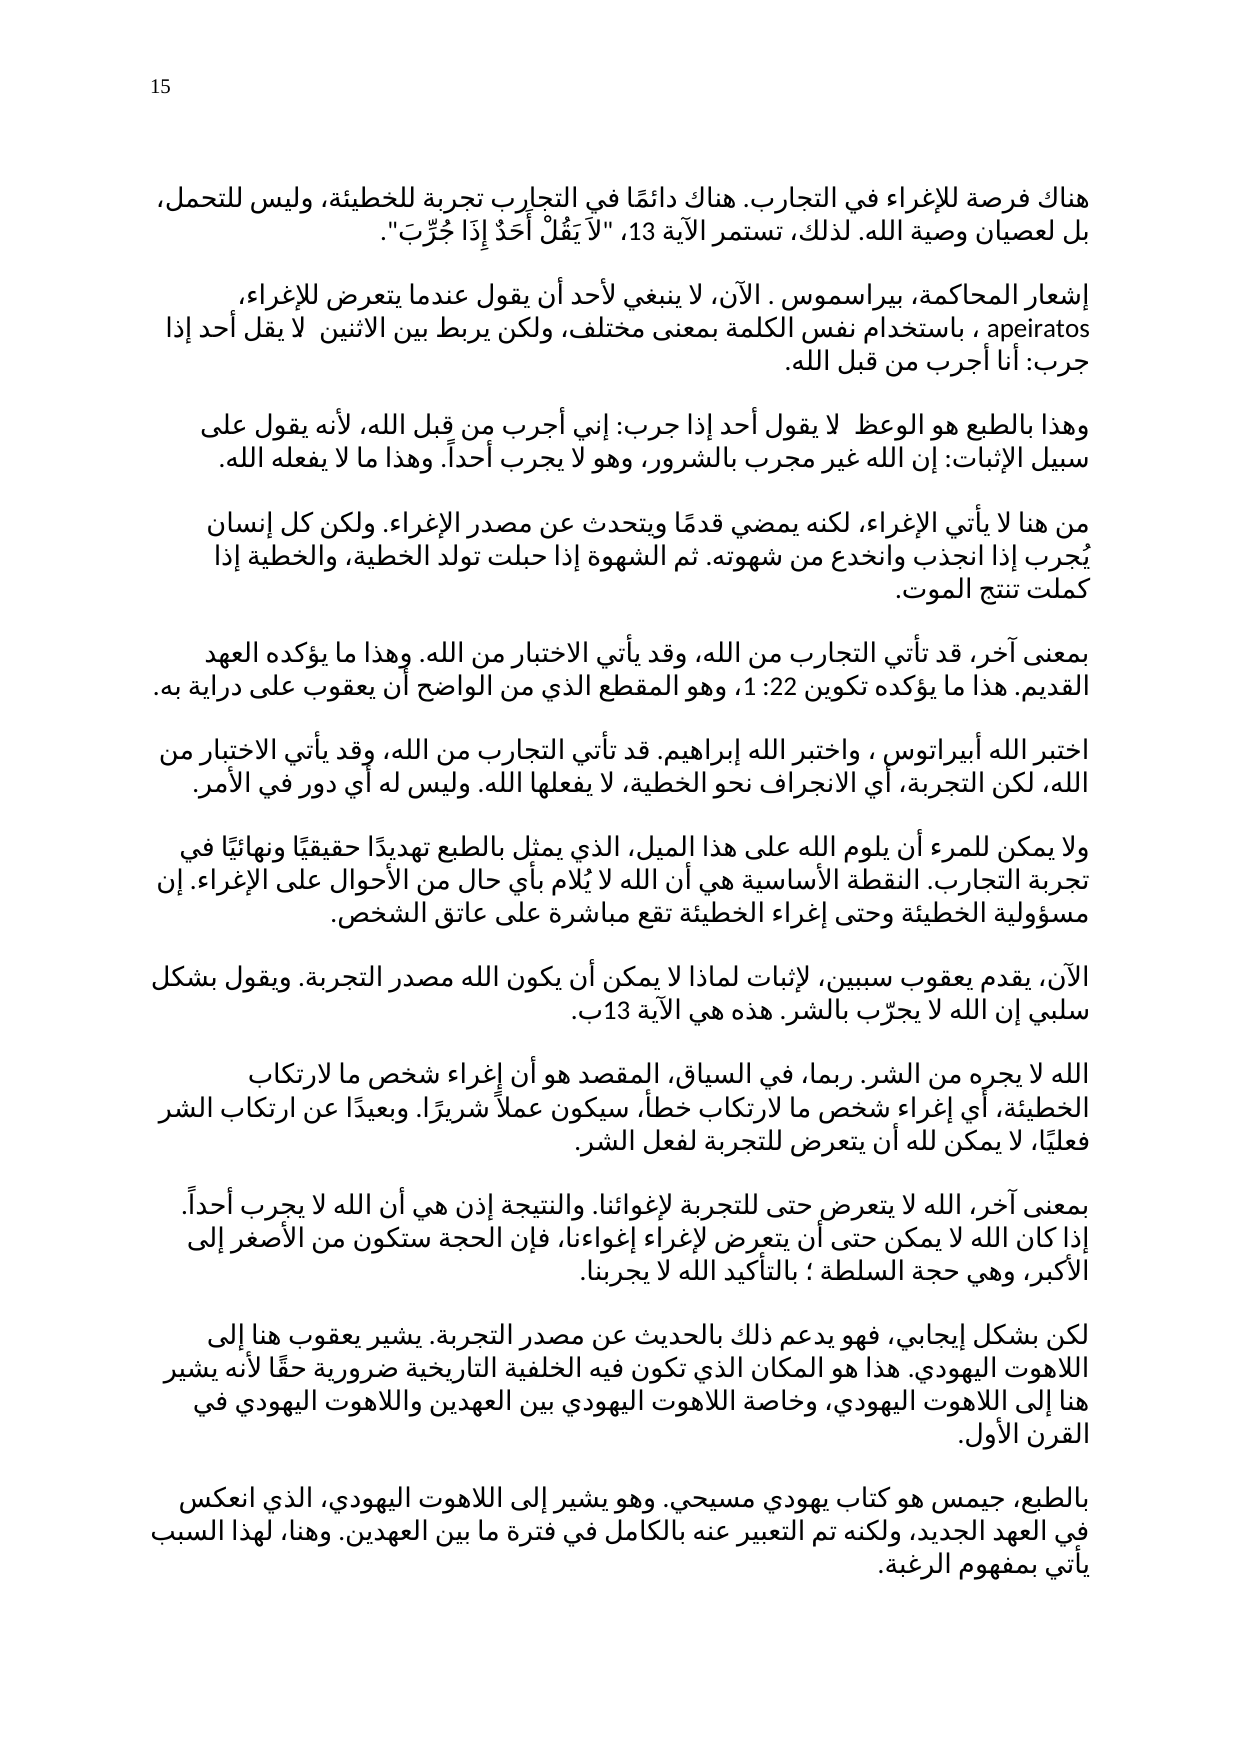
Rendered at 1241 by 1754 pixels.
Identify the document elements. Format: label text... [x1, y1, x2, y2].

text الآن، يقدم يعقوب سببين، لإثبات لماذا لا يمكن أن يكون الله مصدر التجربة. ويقول بشكل سلبي إن الله لا يجرّب بالشر. هذه هي الآية 13ب. [150, 961, 1090, 1027]
text من هنا لا يأتي الإغراء، لكنه يمضي قدمًا ويتحدث عن مصدر الإغراء. ولكن كل إنسان يُجرب إذا انجذب وانخدع من شهوته. ثم الشهوة إذا حبلت تولد الخطية، والخطية إذا كملت تنتج الموت. [150, 506, 1090, 605]
text ولا يمكن للمرء أن يلوم الله على هذا الميل، الذي يمثل بالطبع تهديدًا حقيقيًا ونهائيًا في تجربة التجارب. النقطة الأساسية هي أن الله لا يُلام بأي حال من الأحوال على الإغراء. إن مسؤولية الخطيئة وحتى إغراء الخطيئة تقع مباشرة على عاتق الشخص. [150, 830, 1090, 929]
text هناك فرصة للإغراء في التجارب. هناك دائمًا في التجارب تجربة للخطيئة، وليس للتحمل، بل لعصيان وصية الله. لذلك، تستمر الآية 13، "لاَ يَقُلْ أَحَدٌ إِذَا جُرِّبَ". [150, 181, 1090, 247]
text بمعنى آخر، الله لا يتعرض حتى للتجربة لإغوائنا. والنتيجة إذن هي أن الله لا يجرب أحداً. إذا كان الله لا يمكن حتى أن يتعرض لإغراء إغواءنا، فإن الحجة ستكون من الأصغر إلى الأكبر، وهي حجة السلطة ؛ بالتأكيد الله لا يجربنا. [150, 1188, 1090, 1287]
text وهذا بالطبع هو الوعظ. لا يقول أحد إذا جرب: إني أجرب من قبل الله، لأنه يقول على سبيل الإثبات: إن الله غير مجرب بالشرور، وهو لا يجرب أحداً. وهذا ما لا يفعله الله. [150, 408, 1090, 474]
text بمعنى آخر، قد تأتي التجارب من الله، وقد يأتي الاختبار من الله. وهذا ما يؤكده العهد القديم. هذا ما يؤكده تكوين 22: 1، وهو المقطع الذي من الواضح أن يعقوب على دراية به. [150, 636, 1090, 702]
text بالطبع، جيمس هو كتاب يهودي مسيحي. وهو يشير إلى اللاهوت اليهودي، الذي انعكس في العهد الجديد، ولكنه تم التعبير عنه بالكامل في فترة ما بين العهدين. وهنا، لهذا السبب يأتي بمفهوم الرغبة. [150, 1481, 1090, 1580]
text لكن بشكل إيجابي، فهو يدعم ذلك بالحديث عن مصدر التجربة. يشير يعقوب هنا إلى اللاهوت اليهودي. هذا هو المكان الذي تكون فيه الخلفية التاريخية ضرورية حقًا لأنه يشير هنا إلى اللاهوت اليهودي، وخاصة اللاهوت اليهودي بين العهدين واللاهوت اليهودي في القرن الأول. [150, 1318, 1090, 1450]
text إشعار المحاكمة، بيراسموس . الآن، لا ينبغي لأحد أن يقول عندما يتعرض للإغراء، apeiratos ، باستخدام نفس الكلمة بمعنى مختلف، ولكن يربط بين الاثنين. لا يقل أحد إذا جرب: أنا أجرب من قبل الله. [150, 278, 1090, 377]
text الله لا يجره من الشر. ربما، في السياق، المقصد هو أن إغراء شخص ما لارتكاب الخطيئة، أي إغراء شخص ما لارتكاب خطأ، سيكون عملاً شريرًا. وبعيدًا عن ارتكاب الشر فعليًا، لا يمكن لله أن يتعرض للتجربة لفعل الشر. [150, 1058, 1090, 1157]
text اختبر الله أبيراتوس ، واختبر الله إبراهيم. قد تأتي التجارب من الله، وقد يأتي الاختبار من الله، لكن التجربة، أي الانجراف نحو الخطية، لا يفعلها الله. وليس له أي دور في الأمر. [150, 733, 1090, 799]
